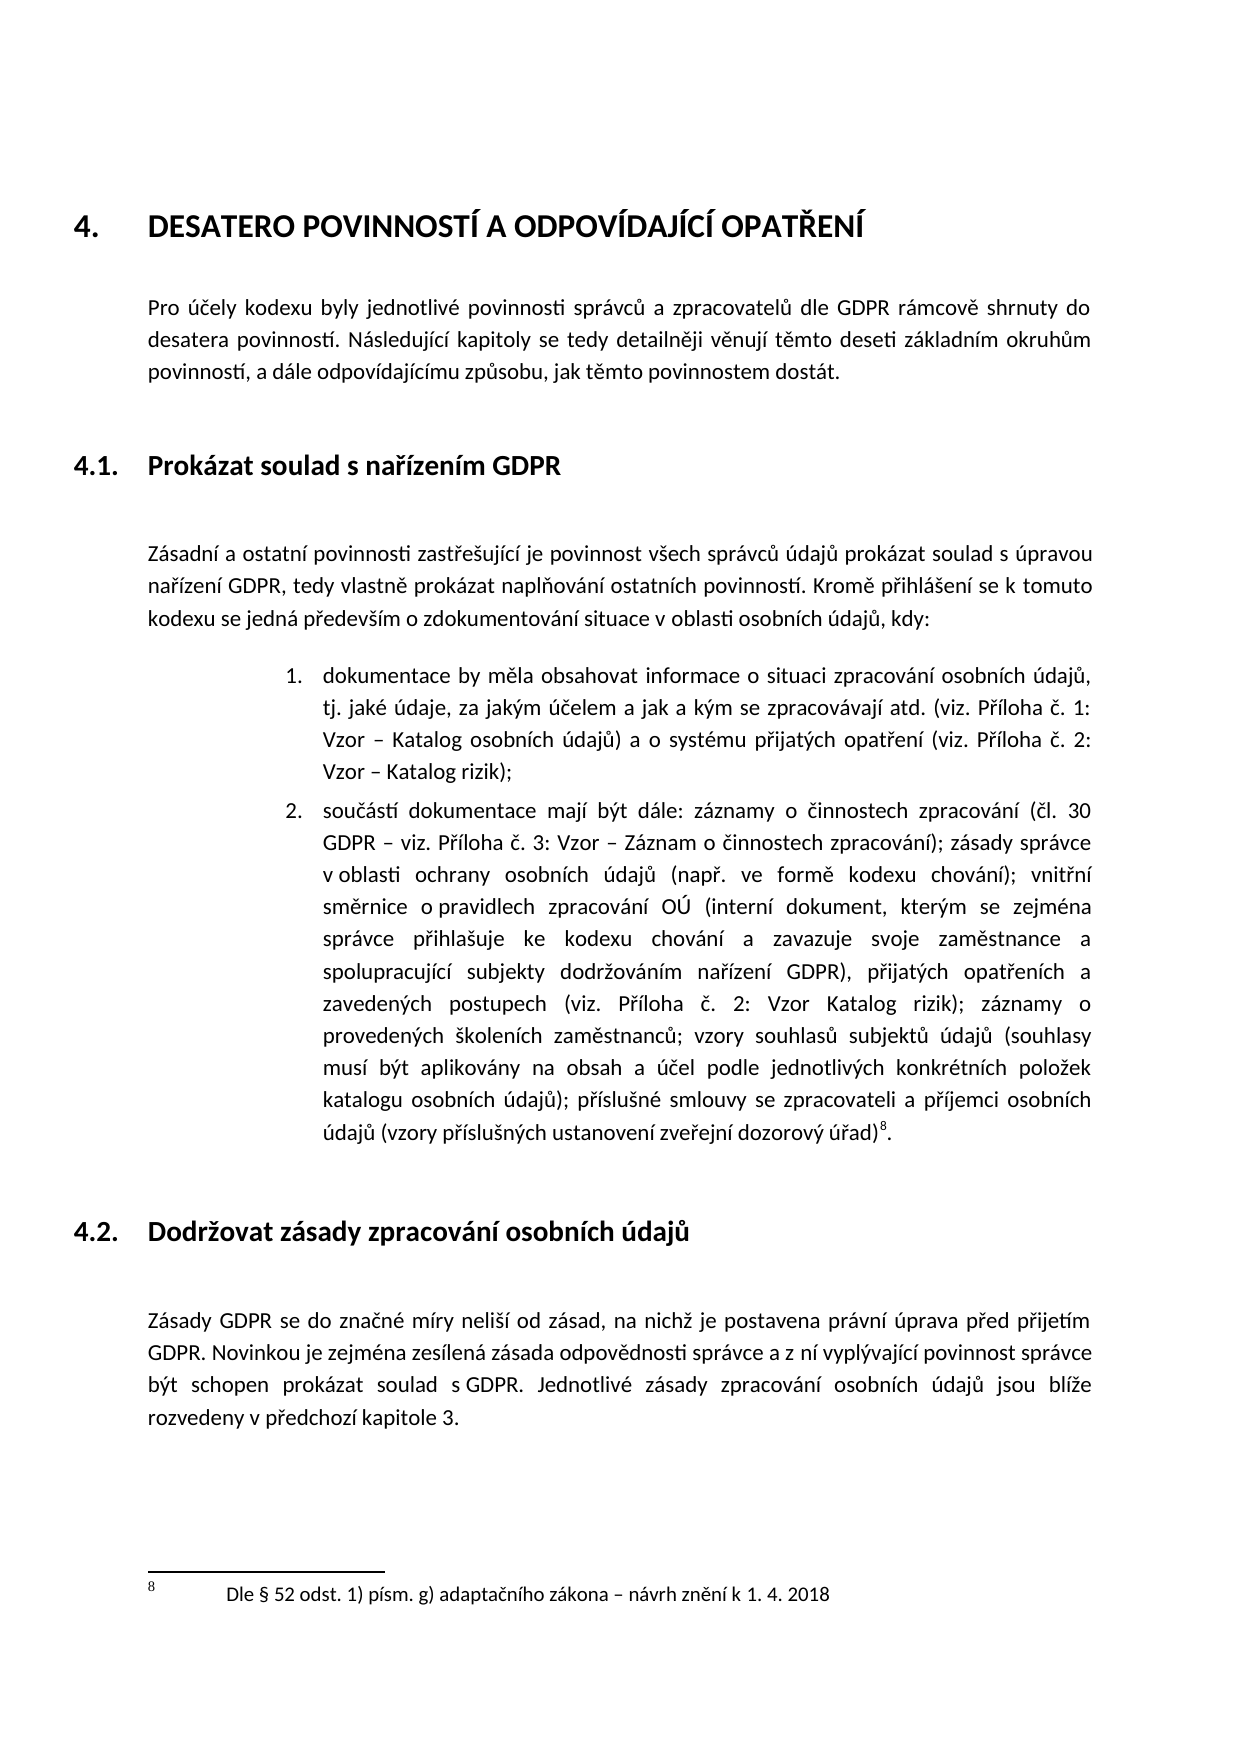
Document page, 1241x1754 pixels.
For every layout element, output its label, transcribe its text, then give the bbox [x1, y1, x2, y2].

list součástí dokumentace mají být dále: záznamy o činnostech zpracování (čl. 30 GDPR – viz. Příloha č. 3: Vzor – Záznam o činnostech zpracování); zásady správce v oblasti ochrany osobních údajů (např. ve formě kodexu chování); vnitřní směrnice o pravidlech zpracování OÚ (interní dokument, kterým se zejména správce přihlašuje ke kodexu chování a zavazuje svoje zaměstnance a spolupracující subjekty dodržováním nařízení GDPR), přijatých opatřeních a zavedených postupech (viz. Příloha č. 2: Vzor Katalog rizik); záznamy o provedených školeních zaměstnanců; vzory souhlasů subjektů údajů (souhlasy musí být aplikovány na obsah a účel podle jednotlivých konkrétních položek katalogu osobních údajů); příslušné smlouvy se zpracovateli a příjemci osobních údajů (vzory příslušných ustanovení zveřejní dozorový úřad). [285, 796, 1093, 1146]
text Zásady GDPR se do značné míry neliší od zásad, na nichž je postavena právní úprava před přijetím GDPR. Novinkou je zejména zesílená zásada odpovědnosti správce a z ní vyplývající povinnost správce být schopen prokázat soulad s GDPR. Jednotlivé zásady zpracování osobních údajů jsou blíže rozvedeny v předchozí kapitole 3. [148, 1306, 1093, 1431]
subtitle DESATERO POVINNOSTÍ A ODPOVÍDAJÍCÍ OPATŘENÍ [74, 205, 1093, 246]
text Pro účely kodexu byly jednotlivé povinnosti správců a zpracovatelů dle GDPR rámcově shrnuty do desatera povinností. Následující kapitoly se tedy detailněji věnují těmto deseti základním okruhům povinností, a dále odpovídajícímu způsobu, jak těmto povinnostem dostát. [148, 293, 1093, 385]
subtitle Prokázat soulad s nařízením GDPR [74, 447, 1093, 482]
subtitle Dodržovat zásady zpracování osobních údajů [74, 1213, 1093, 1249]
list dokumentace by měla obsahovat informace o situaci zpracování osobních údajů, tj. jaké údaje, za jakým účelem a jak a kým se zpracovávají atd. (viz. Příloha č. 1: Vzor – Katalog osobních údajů) a o systému přijatých opatření (viz. Příloha č. 2: Vzor – Katalog rizik); [285, 661, 1093, 785]
text Zásadní a ostatní povinnosti zastřešující je povinnost všech správců údajů prokázat soulad s úpravou nařízení GDPR, tedy vlastně prokázat naplňování ostatních povinností. Kromě přihlášení se k tomuto kodexu se jedná především o zdokumentování situace v oblasti osobních údajů, kdy: [148, 539, 1093, 632]
